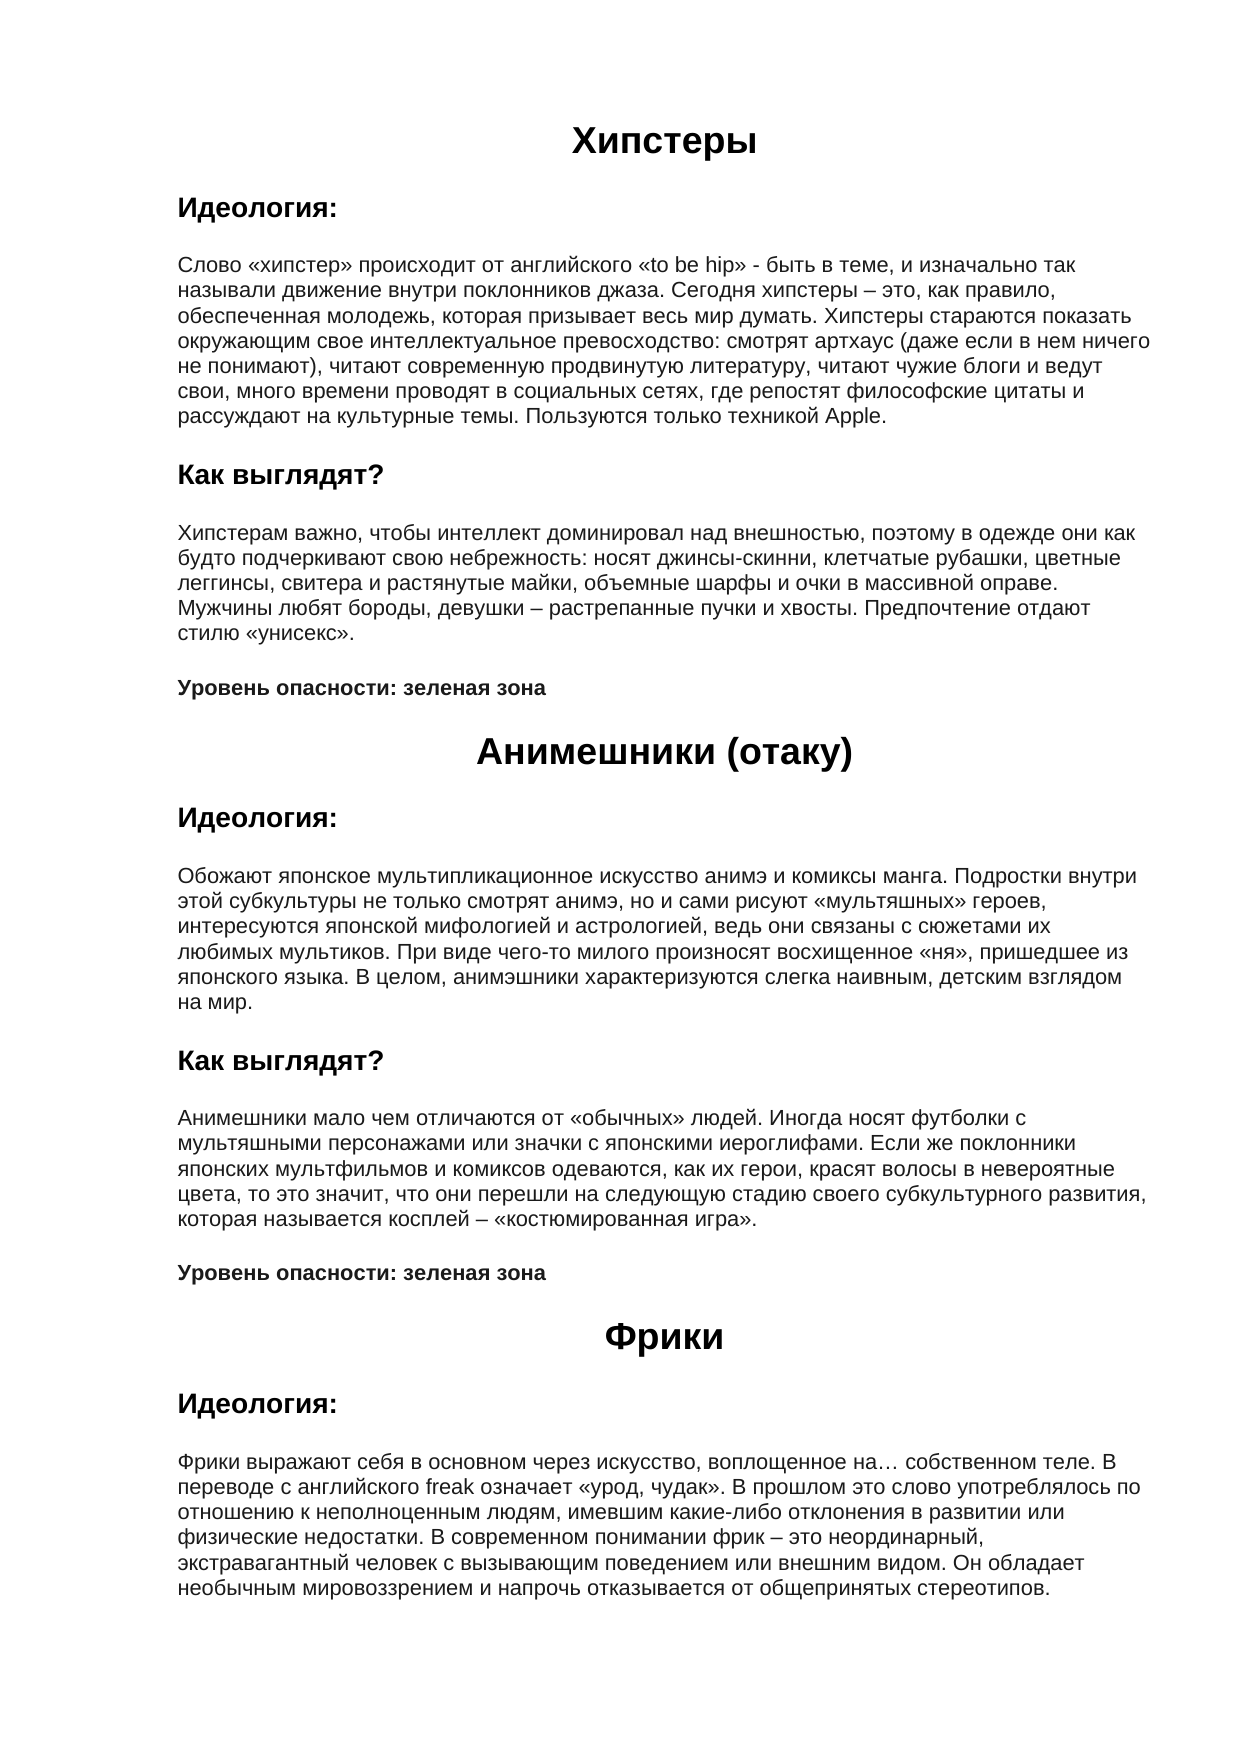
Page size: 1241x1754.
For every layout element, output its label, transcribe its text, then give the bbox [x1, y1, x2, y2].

text Фрики выражают себя в основном через искусство, воплощенное на… собственном теле. В переводе с английского freak означает «урод, чудак». В прошлом это слово употреблялось по отношению к неполноценным людям, имевшим какие-либо отклонения в развитии или физические недостатки. В современном понимании фрик – это неординарный, экстравагантный человек с вызывающим поведением или внешним видом. Он обладает необычным мировоззрением и напрочь отказывается от общепринятых стереотипов. [177, 1448, 1152, 1600]
text Как выглядят? [177, 458, 1152, 490]
text Анимешники (отаку) [177, 729, 1152, 772]
text Идеология: [177, 801, 1152, 834]
text Обожают японское мультипликационное искусство анимэ и комиксы манга. Подростки внутри этой субкультуры не только смотрят анимэ, но и сами рисуют «мультяшных» героев, интересуются японской мифологией и астрологией, ведь они связаны с сюжетами их любимых мультиков. При виде чего-то милого произносят восхищенное «ня», пришедшее из японского языка. В целом, анимэшники характеризуются слегка наивным, детским взглядом на мир. [177, 863, 1152, 1014]
text Идеология: [177, 1387, 1152, 1419]
text Слово «хипстер» происходит от английского «to be hip» - быть в теме, и изначально так называли движение внутри поклонников джаза. Сегодня хипстеры – это, как правило, обеспеченная молодежь, которая призывает весь мир думать. Хипстеры стараются показать окружающим свое интеллектуальное превосходство: смотрят артхаус (даже если в нем ничего не понимают), читают современную продвинутую литературу, читают чужие блоги и ведут свои, много времени проводят в социальных сетях, где репостят философские цитаты и рассуждают на культурные темы. Пользуются только техникой Apple. [177, 252, 1152, 428]
text Хипстерам важно, чтобы интеллект доминировал над внешностью, поэтому в одежде они как будто подчеркивают свою небрежность: носят джинсы-скинни, клетчатые рубашки, цветные леггинсы, свитера и растянутые майки, объемные шарфы и очки в массивной оправе. Мужчины любят бороды, девушки – растрепанные пучки и хвосты. Предпочтение отдают стилю «унисекс». [177, 519, 1152, 645]
text Как выглядят? [177, 1043, 1152, 1076]
text Фрики [177, 1314, 1152, 1358]
text Хипстеры [177, 118, 1152, 161]
text Уровень опасности: зеленая зона [177, 1260, 1152, 1285]
text Анимешники мало чем отличаются от «обычных» людей. Иногда носят футболки с мультяшными персонажами или значки с японскими иероглифами. Если же поклонники японских мультфильмов и комиксов одеваются, как их герои, красят волосы в невероятные цвета, то это значит, что они перешли на следующую стадию своего субкультурного развития, которая называется косплей – «костюмированная игра». [177, 1105, 1152, 1231]
text Уровень опасности: зеленая зона [177, 674, 1152, 700]
text Идеология: [177, 190, 1152, 223]
